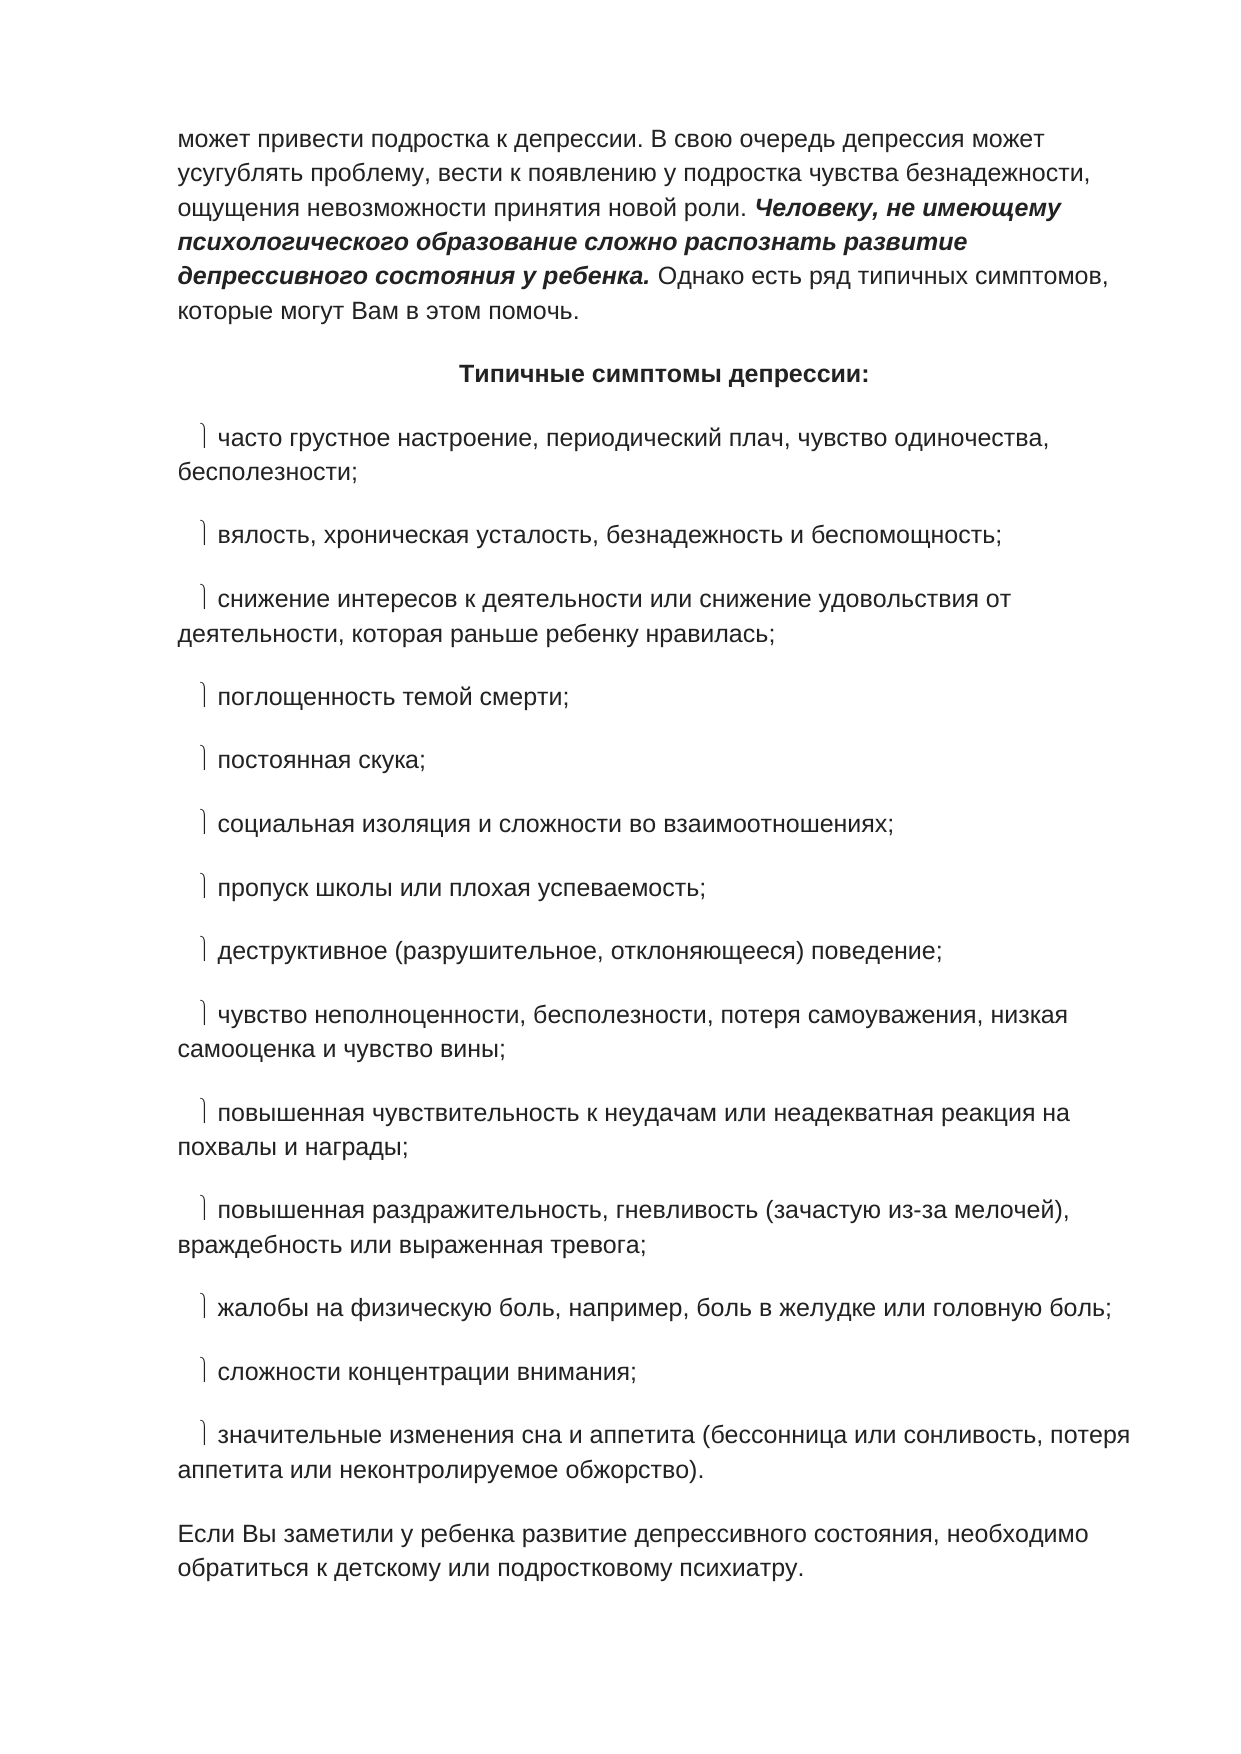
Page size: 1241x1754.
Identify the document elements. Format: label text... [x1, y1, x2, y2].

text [177, 118, 1152, 324]
text повышенная раздражительность, гневливость (зачастую из-за мелочей), враждебность или выраженная тревога; [177, 1190, 1152, 1259]
text Типичные симптомы депрессии: [177, 353, 1152, 388]
text пропуск школы или плохая успеваемость; [177, 867, 1152, 901]
text сложности концентрации внимания; [177, 1351, 1152, 1386]
text снижение интересов к деятельности или снижение удовольствия от деятельности, которая раньше ребенку нравилась; [177, 578, 1152, 647]
text деструктивное (разрушительное, отклоняющееся) поведение; [177, 931, 1152, 965]
text поглощенность темой смерти; [177, 676, 1152, 711]
text значительные изменения сна и аппетита (бессонница или сонливость, потеря аппетита или неконтролируемое обжорство). [177, 1415, 1152, 1484]
text постоянная скука; [177, 740, 1152, 774]
text социальная изоляция и сложности во взаимоотношениях; [177, 803, 1152, 838]
text вялость, хроническая усталость, безнадежность и беспомощность; [177, 515, 1152, 549]
text жалобы на физическую боль, например, боль в желудке или головную боль; [177, 1288, 1152, 1322]
text Если Вы заметили у ребенка развитие депрессивного состояния, необходимо обратиться к детскому или подростковому психиатру. [177, 1513, 1152, 1582]
text чувство неполноценности, бесполезности, потеря самоуважения, низкая самооценка и чувство вины; [177, 994, 1152, 1063]
text повышенная чувствительность к неудачам или неадекватная реакция на похвалы и награды; [177, 1092, 1152, 1161]
text часто грустное настроение, периодический плач, чувство одиночества, бесполезности; [177, 417, 1152, 486]
